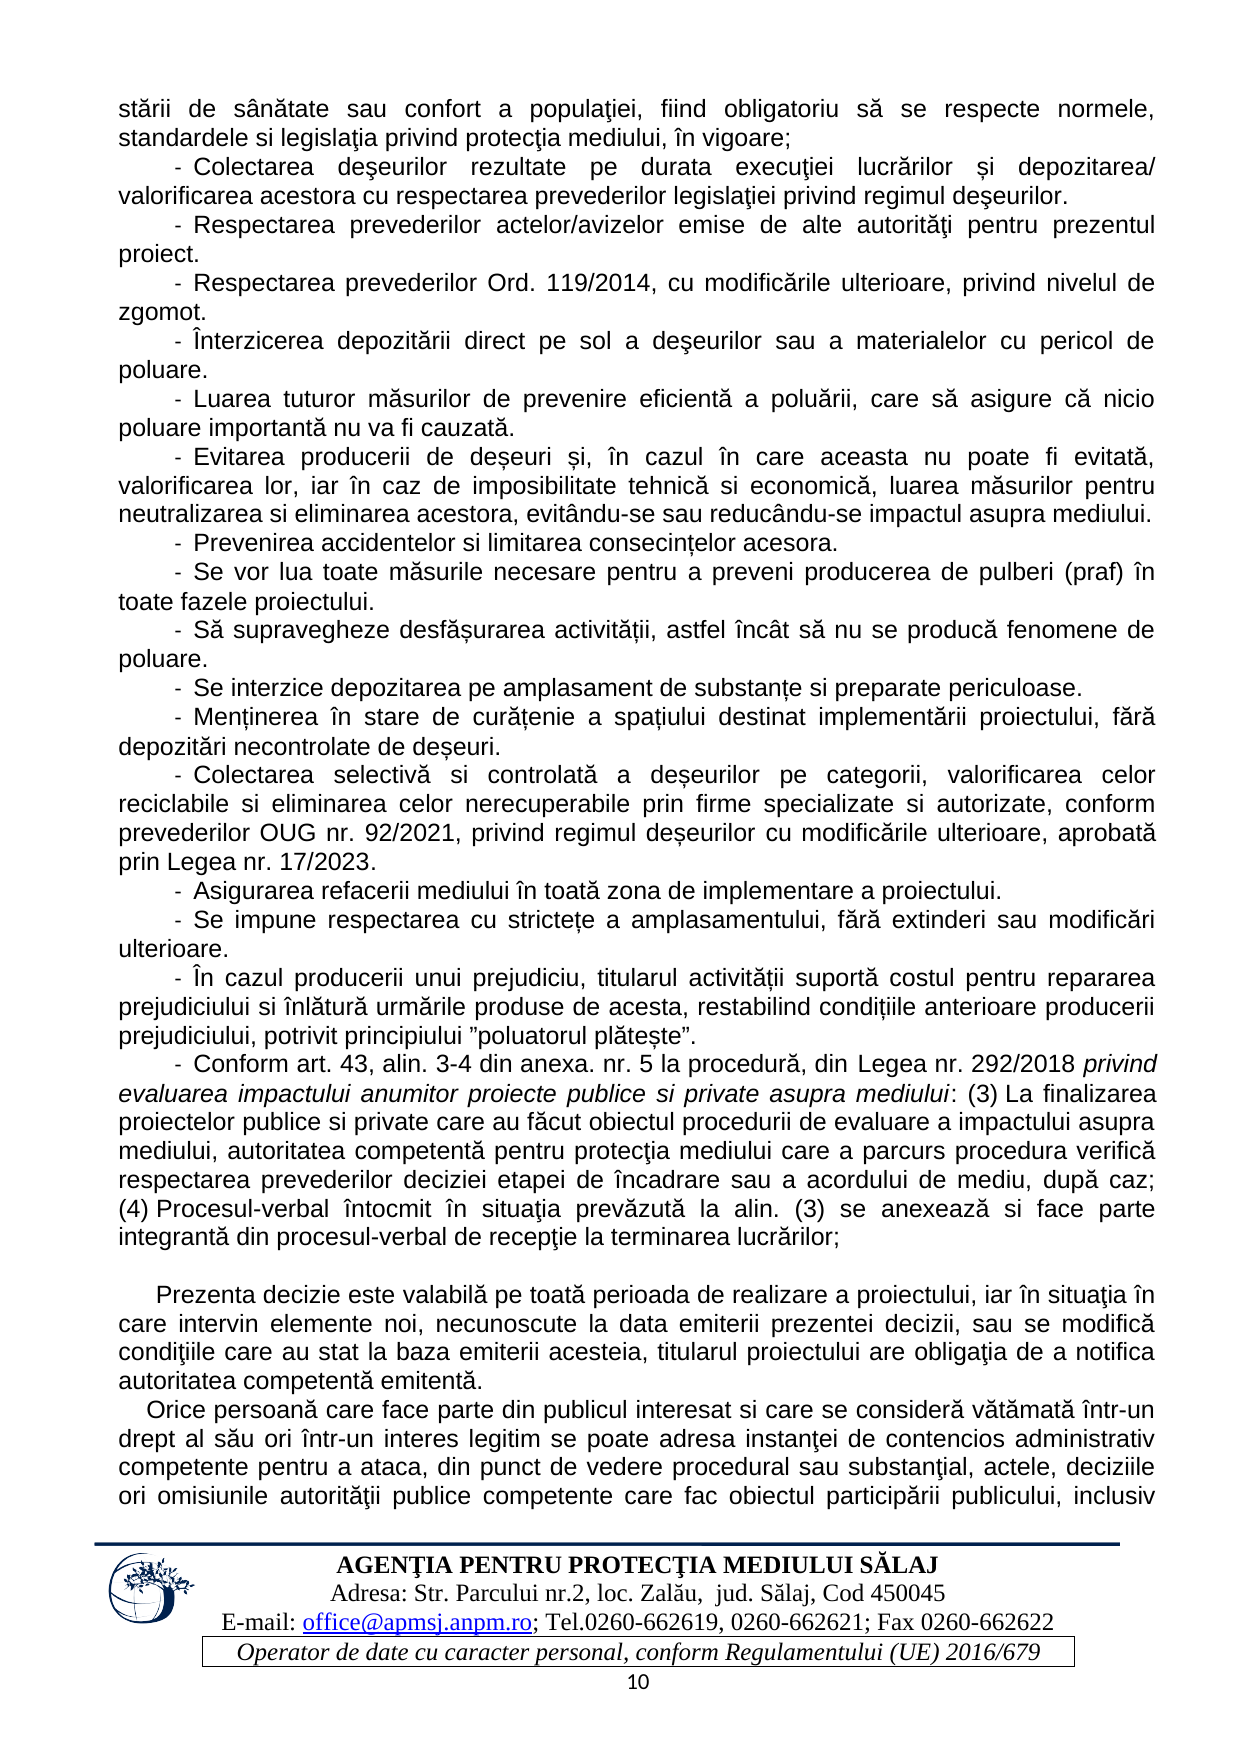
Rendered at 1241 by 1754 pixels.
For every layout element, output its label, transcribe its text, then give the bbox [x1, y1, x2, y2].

list Să supravegheze desfășurarea activității, astfel încât să nu se producă fenomene de poluare. [118, 615, 1157, 673]
list Respectarea prevederilor actelor/avizelor emise de alte autorităţi pentru prezentul proiect. [118, 210, 1157, 268]
list Menținerea în stare de curățenie a spațiului destinat implementării proiectului, fără depozitări necontrolate de deșeuri. [118, 702, 1157, 760]
list Colectarea selectivă si controlată a deșeurilor pe categorii, valorificarea celor reciclabile si eliminarea celor nerecuperabile prin firme specializate si autorizate, conform prevederilor OUG nr. 92/2021, privind regimul deșeurilor cu modificările ulterioare, aprobată prin Legea nr. 17/2023. [118, 760, 1157, 876]
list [118, 94, 1157, 152]
list În cazul producerii unui prejudiciu, titularul activității suportă costul pentru repararea prejudiciului si înlătură urmările produse de acesta, restabilind condițiile anterioare producerii prejudiciului, potrivit principiului ”poluatorul plătește”. [118, 963, 1157, 1049]
list Conform art. 43, alin. 3-4 din anexa. nr. 5 la procedură, din Legea nr. 292/2018 privind evaluarea impactului anumitor proiecte publice si private asupra mediului: (3) La finalizarea proiectelor publice si private care au făcut obiectul procedurii de evaluare a impactului asupra mediului, autoritatea competentă pentru protecţia mediului care a parcurs procedura verifică respectarea prevederilor deciziei etapei de încadrare sau a acordului de mediu, după caz; (4) Procesul-verbal întocmit în situaţia prevăzută la alin. (3) se anexează si face parte integrantă din procesul-verbal de recepţie la terminarea lucrărilor; [118, 1049, 1157, 1251]
list Colectarea deşeurilor rezultate pe durata execuţiei lucrărilor și depozitarea/ valorificarea acestora cu respectarea prevederilor legislaţiei privind regimul deşeurilor. [118, 152, 1157, 210]
list Se interzice depozitarea pe amplasament de substanțe si preparate periculoase. [118, 673, 1157, 702]
text Prezenta decizie este valabilă pe toată perioada de realizare a proiectului, iar în situaţia în care intervin elemente noi, necunoscute la data emiterii prezentei decizii, sau se modifică condiţiile care au stat la baza emiterii acesteia, titularul proiectului are obligaţia de a notifica autoritatea competentă emitentă. [118, 1280, 1157, 1395]
list Evitarea producerii de deșeuri și, în cazul în care aceasta nu poate fi evitată, valorificarea lor, iar în caz de imposibilitate tehnică si economică, luarea măsurilor pentru neutralizarea si eliminarea acestora, evitându-se sau reducându-se impactul asupra mediului. [118, 442, 1157, 528]
list Se impune respectarea cu strictețe a amplasamentului, fără extinderi sau modificări ulterioare. [118, 905, 1157, 963]
list Luarea tuturor măsurilor de prevenire eficientă a poluării, care să asigure că nicio poluare importantă nu va fi cauzată. [118, 384, 1157, 442]
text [118, 1395, 1157, 1510]
list Respectarea prevederilor Ord. 119/2014, cu modificările ulterioare, privind nivelul de zgomot. [118, 268, 1157, 326]
list Asigurarea refacerii mediului în toată zona de implementare a proiectului. [118, 876, 1157, 905]
list Prevenirea accidentelor si limitarea consecințelor acesora. [118, 528, 1157, 557]
list Se vor lua toate măsurile necesare pentru a preveni producerea de pulberi (praf) în toate fazele proiectului. [118, 557, 1157, 615]
list Înterzicerea depozitării direct pe sol a deşeurilor sau a materialelor cu pericol de poluare. [118, 326, 1157, 384]
